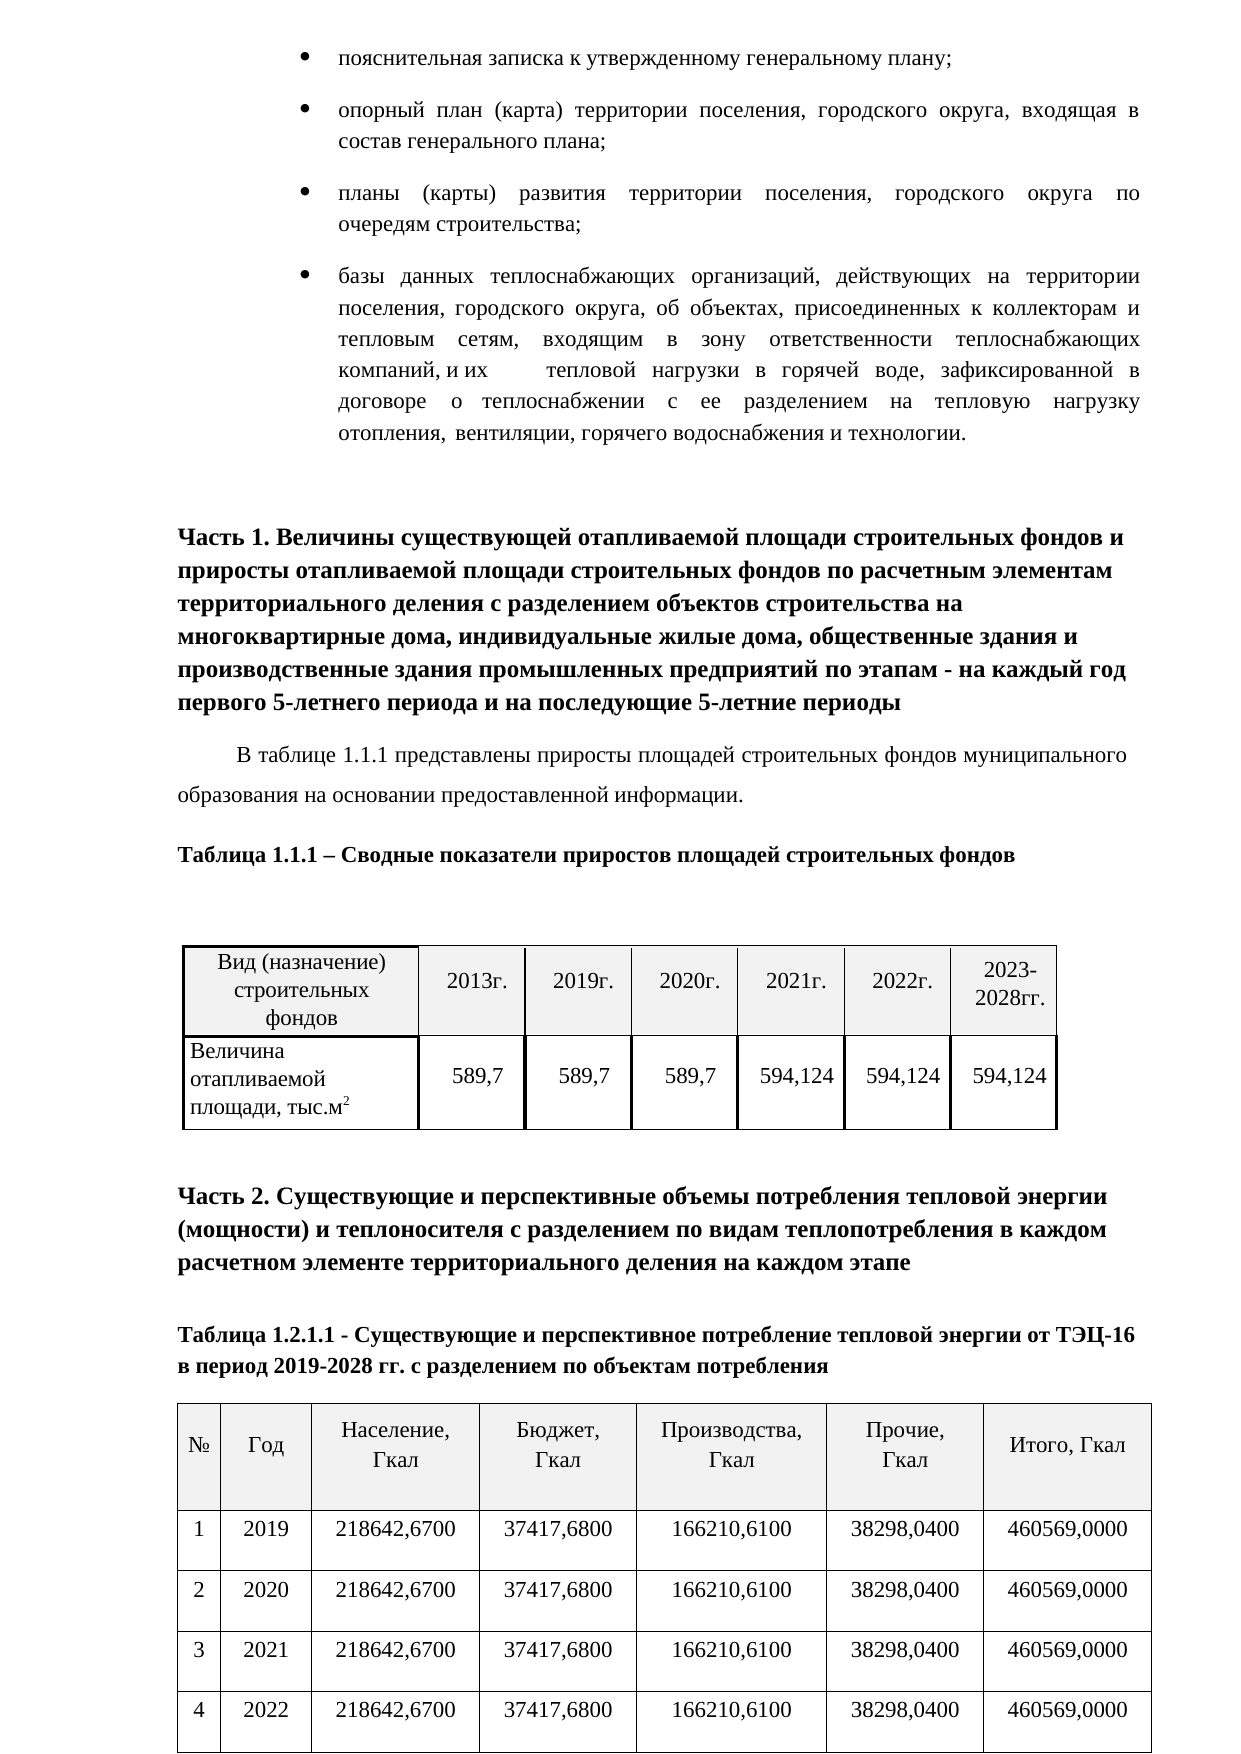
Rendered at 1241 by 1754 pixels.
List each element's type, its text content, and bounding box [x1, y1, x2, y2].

table_cell 37417,6800 [480, 1632, 636, 1691]
table_cell 3 [178, 1632, 220, 1691]
table_header 2013г. [419, 946, 525, 1034]
table_header Год [221, 1404, 311, 1510]
table_cell 166210,6100 [637, 1511, 826, 1570]
list базы данных теплоснабжающих организаций, действующих на территории поселения, городского округа, об объектах, присоединенных к коллекторам и тепловым сетям, входящим в зону ответственности теплоснабжающих компаний, и их тепловой нагрузки в горячей воде, зафиксированной в договоре о теплоснабжении с ее разделением на тепловую нагрузку отопления, вентиляции, горячего водоснабжения и технологии. [301, 262, 1140, 445]
table_cell 2021 [221, 1632, 311, 1691]
table_cell 2020 [221, 1571, 311, 1631]
table_cell 594,124 [846, 1036, 949, 1129]
table_cell 166210,6100 [637, 1692, 826, 1752]
table_cell 460569,0000 [984, 1632, 1151, 1691]
list пояснительная записка к утвержденному генеральному плану; [301, 44, 1152, 71]
table_cell 218642,6700 [312, 1571, 479, 1631]
table_cell 594,124 [952, 1036, 1055, 1129]
table_cell 589,7 [527, 1036, 630, 1129]
table_cell 38298,0400 [827, 1692, 983, 1752]
text В таблице 1.1.1 представлены приросты площадей строительных фондов муниципального образования на основании предоставленной информации. [177, 741, 1128, 807]
table_cell 218642,6700 [312, 1511, 479, 1570]
table_header № [178, 1404, 220, 1510]
table_cell 218642,6700 [312, 1632, 479, 1691]
table_cell 4 [178, 1692, 220, 1752]
table_cell 460569,0000 [984, 1692, 1151, 1752]
table_header 2022г. [844, 946, 950, 1034]
list опорный план (карта) территории поселения, городского округа, входящая в состав генерального плана; [301, 96, 1139, 153]
table_header Вид (назначение) строительных фондов [185, 948, 418, 1034]
table_cell 460569,0000 [984, 1511, 1151, 1570]
table_cell Величина отапливаемой площади, тыс.м2 [185, 1038, 417, 1129]
table_header Производства, Гкал [637, 1404, 826, 1510]
table_cell 460569,0000 [984, 1571, 1151, 1631]
table_cell 38298,0400 [827, 1632, 983, 1691]
table_cell 2022 [221, 1692, 311, 1752]
table_cell 1 [178, 1511, 220, 1570]
table_header Итого, Гкал [984, 1404, 1151, 1510]
table_cell 166210,6100 [637, 1571, 826, 1631]
table_header Прочие, Гкал [827, 1404, 983, 1510]
table_header 2019г. [525, 946, 631, 1034]
subtitle Часть 1. Величины существующей отапливаемой площади строительных фондов и приросты отапливаемой площади строительных фондов по расчетным элементам территориального деления с разделением объектов строительства на многоквартирные дома, индивидуальные жилые дома, общественные здания и производственные здания промышленных предприятий по этапам - на каждый год первого 5-летнего периода и на последующие 5-летние периоды [177, 522, 1152, 716]
table_cell 37417,6800 [480, 1692, 636, 1752]
table_header 2023-2028гг. [950, 946, 1056, 1034]
table_cell 37417,6800 [480, 1511, 636, 1570]
table_cell 594,124 [739, 1036, 843, 1129]
table_cell 589,7 [633, 1036, 736, 1129]
table_header 2021г. [738, 946, 844, 1034]
table_header Бюджет, Гкал [480, 1404, 636, 1510]
table_cell 218642,6700 [312, 1692, 479, 1752]
text Таблица 1.1.1 – Сводные показатели приростов площадей строительных фондов [177, 841, 1128, 867]
table_cell 166210,6100 [637, 1632, 826, 1691]
subtitle Часть 2. Существующие и перспективные объемы потребления тепловой энергии (мощности) и теплоносителя с разделением по видам теплопотребления в каждом расчетном элементе территориального деления на каждом этапе [177, 1181, 1152, 1276]
table_header 2020г. [631, 946, 738, 1034]
table_cell 589,7 [420, 1036, 523, 1129]
list планы (карты) развития территории поселения, городского округа по очередям строительства; [301, 179, 1139, 236]
table_header Население, Гкал [312, 1404, 479, 1510]
table_cell 38298,0400 [827, 1571, 983, 1631]
table_cell 38298,0400 [827, 1511, 983, 1570]
table_cell 2019 [221, 1511, 311, 1570]
table_cell 37417,6800 [480, 1571, 636, 1631]
text Таблица 1.2.1.1 - Существующие и перспективное потребление тепловой энергии от ТЭЦ-16 в период 2019-2028 гг. с разделением по объектам потребления [177, 1321, 1152, 1378]
table_cell 2 [178, 1571, 220, 1631]
